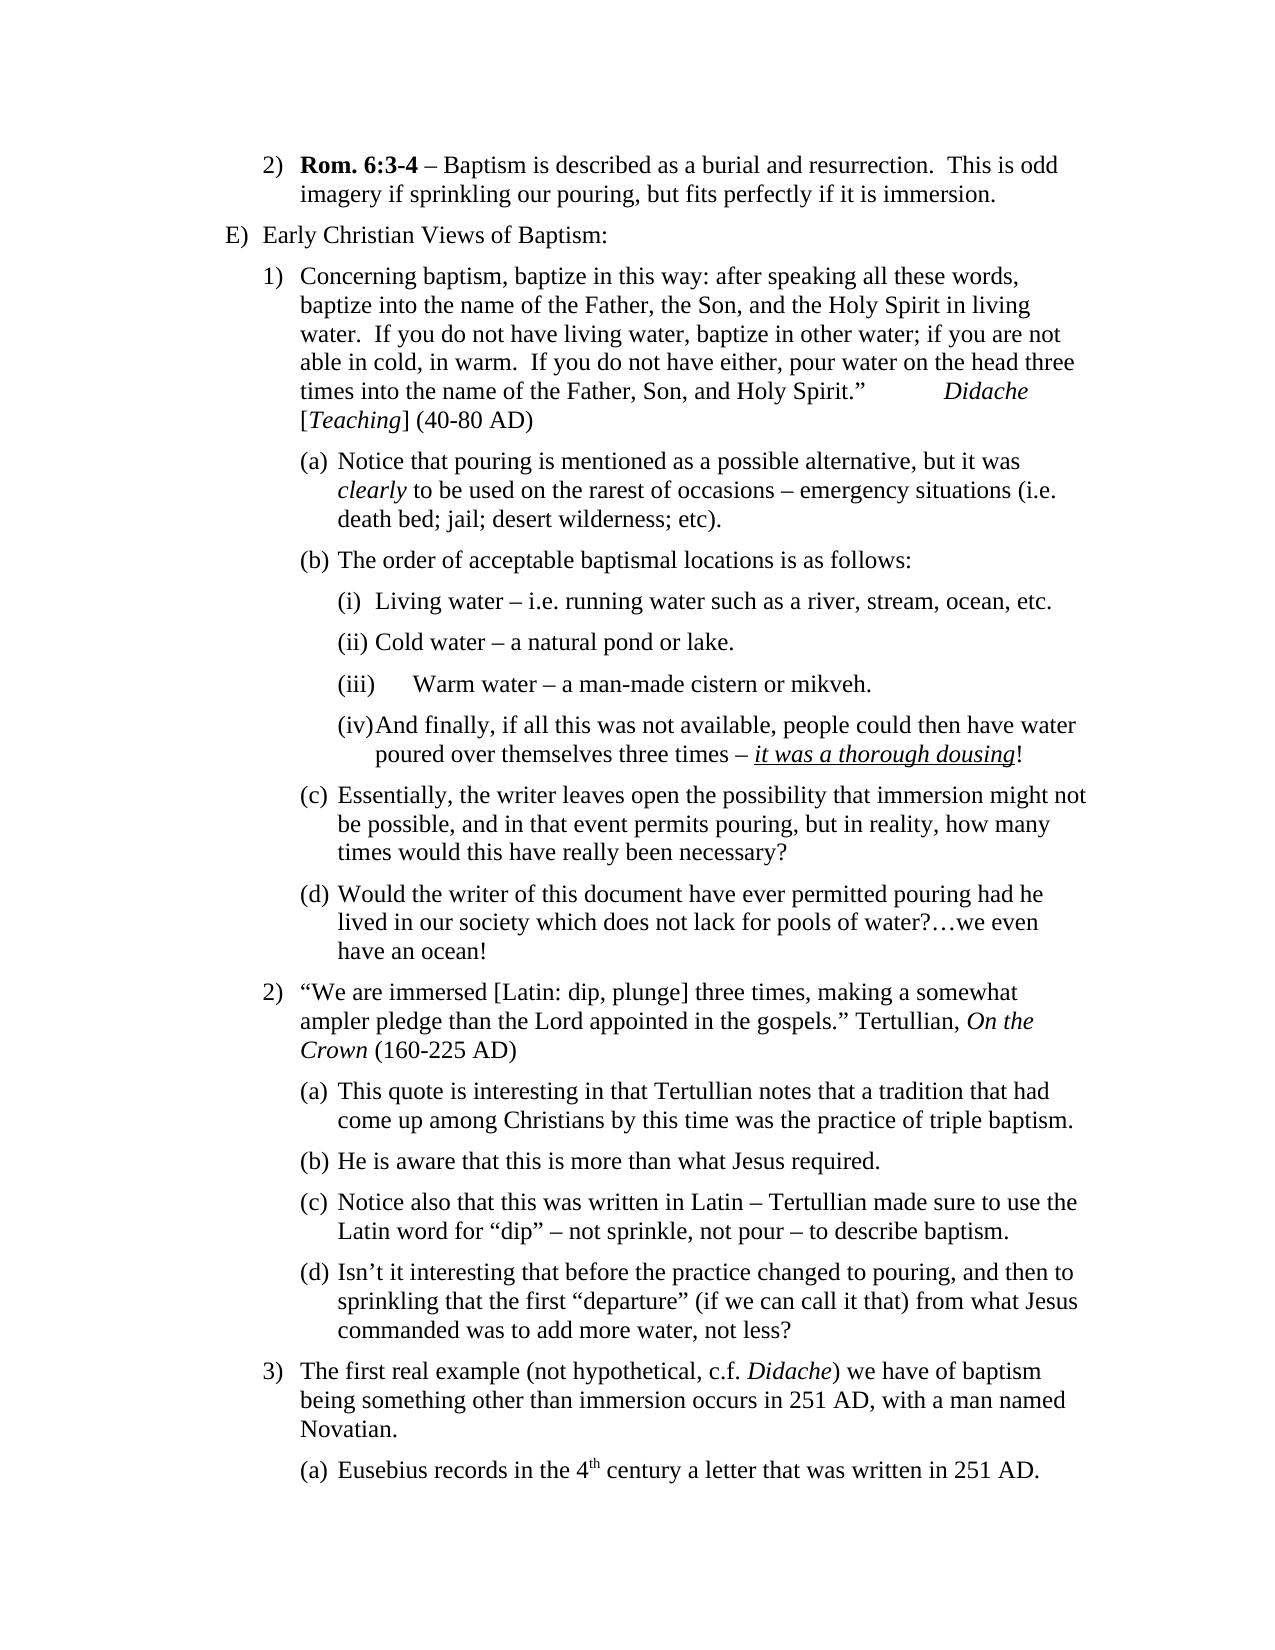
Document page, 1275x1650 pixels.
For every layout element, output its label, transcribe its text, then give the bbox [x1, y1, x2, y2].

list He is aware that this is more than what Jesus required. [300, 1146, 1087, 1175]
list Rom. 6:3-4 – Baptism is described as a burial and resurrection. This is odd imagery if sprinkling our pouring, but fits perfectly if it is immersion. [262, 150, 1087, 207]
list Living water – i.e. running water such as a river, stream, ocean, etc. [337, 586, 1087, 615]
list Would the writer of this document have ever permitted pouring had he lived in our society which does not lack for pools of water?…we even have an ocean! [300, 879, 1087, 965]
list Eusebius records in the 4th century a letter that was written in 251 AD. [300, 1455, 1087, 1484]
list Isn’t it interesting that before the practice changed to pouring, and then to sprinkling that the first “departure” (if we can call it that) from what Jesus commanded was to add more water, not less? [300, 1257, 1087, 1344]
list The first real example (not hypothetical, c.f. Didache) we have of baptism being something other than immersion occurs in 251 AD, with a man named Novatian. [262, 1356, 1087, 1442]
list Notice that pouring is mentioned as a possible alternative, but it was clearly to be used on the rarest of occasions – emergency situations (i.e. death bed; jail; desert wilderness; etc). [300, 446, 1087, 532]
list And finally, if all this was not available, people could then have water poured over themselves three times – it was a thorough dousing! [337, 710, 1087, 767]
list Concerning baptism, baptize in this way: after speaking all these words, baptize into the name of the Father, the Son, and the Holy Spirit in living water. If you do not have living water, baptize in other water; if you are not able in cold, in warm. If you do not have either, pour water on the head three times into the name of the Father, Son, and Holy Spirit.” Didache [Teaching] (40-80 AD) [262, 261, 1087, 434]
list This quote is interesting in that Tertullian notes that a tradition that had come up among Christians by this time was the practice of triple baptism. [300, 1076, 1087, 1134]
list Notice also that this was written in Latin – Tertullian made sure to use the Latin word for “dip” – not sprinkle, not pour – to describe baptism. [300, 1187, 1087, 1245]
list “We are immersed [Latin: dip, plunge] three times, making a somewhat ampler pledge than the Lord appointed in the gospels.” Tertullian, On the Crown (160-225 AD) [262, 977, 1087, 1064]
list Early Christian Views of Baptism: [225, 220, 1087, 249]
list Warm water – a man-made cistern or mikveh. [337, 669, 1087, 697]
list Essentially, the writer leaves open the possibility that immersion might not be possible, and in that event permits pouring, but in reality, how many times would this have really been necessary? [300, 780, 1087, 866]
list The order of acceptable baptismal locations is as follows: [300, 545, 1087, 574]
list Cold water – a natural pond or lake. [337, 627, 1087, 656]
